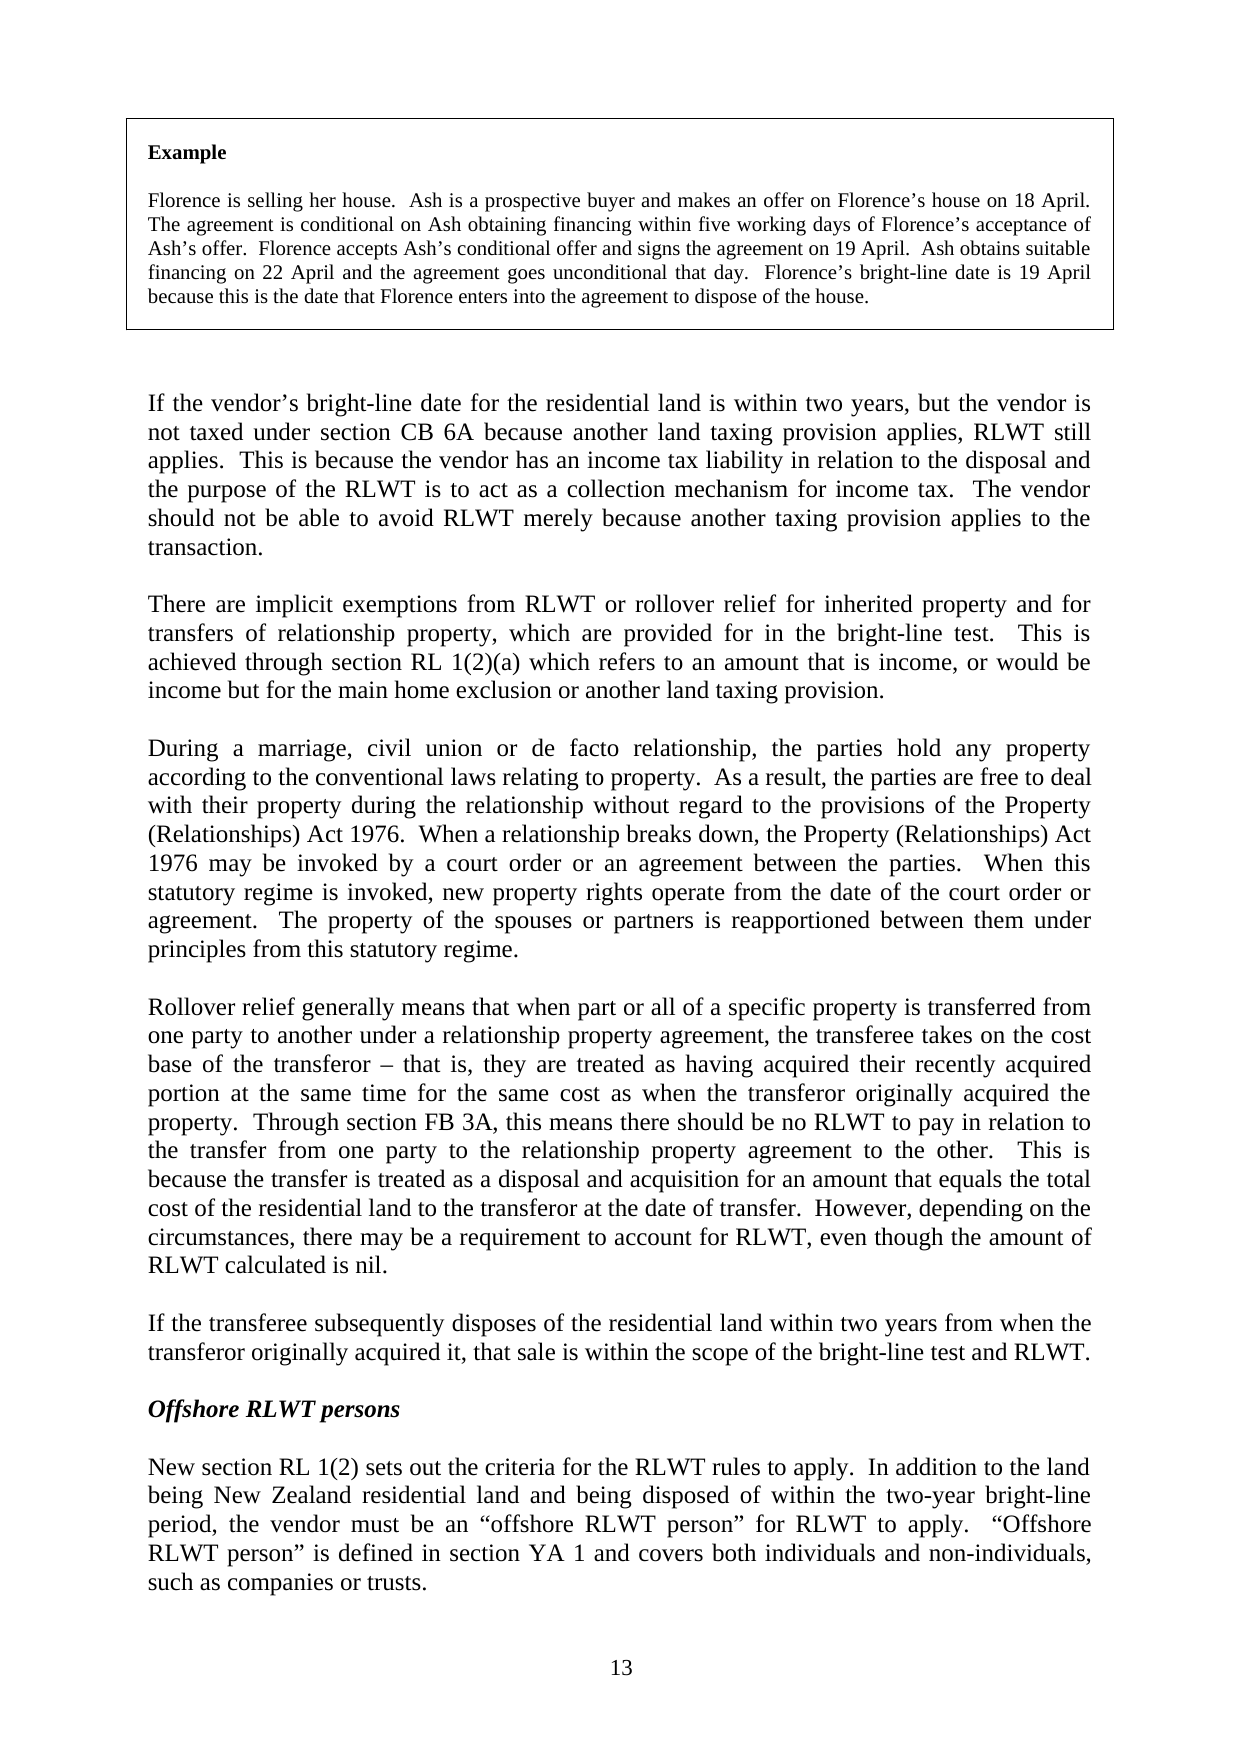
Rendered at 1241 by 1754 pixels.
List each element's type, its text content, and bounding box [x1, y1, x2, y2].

text New section RL 1(2) sets out the criteria for the RLWT rules to apply. In addition to the land being New Zealand residential land and being disposed of within the two-year bright-line period, the vendor must be an “offshore RLWT person” for RLWT to apply. “Offshore RLWT person” is defined in section YA 1 and covers both individuals and non-individuals, such as companies or trusts. [148, 1452, 1092, 1595]
text Rollover relief generally means that when part or all of a specific property is transferred from one party to another under a relationship property agreement, the transferee takes on the cost base of the transferor – that is, they are treated as having acquired their recently acquired portion at the same time for the same cost as when the transferor originally acquired the property. Through section FB 3A, this means there should be no RLWT to pay in relation to the transfer from one party to the relationship property agreement to the other. This is because the transfer is treated as a disposal and acquisition for an amount that equals the total cost of the residential land to the transferor at the date of transfer. However, depending on the circumstances, there may be a requirement to account for RLWT, even though the amount of RLWT calculated is nil. [148, 992, 1092, 1279]
text If the vendor’s bright-line date for the residential land is within two years, but the vendor is not taxed under section CB 6A because another land taxing provision applies, RLWT still applies. This is because the vendor has an income tax liability in relation to the disposal and the purpose of the RLWT is to act as a collection mechanism for income tax. The vendor should not be able to avoid RLWT merely because another taxing provision applies to the transaction. [148, 388, 1092, 560]
text If the transferee subsequently disposes of the residential land within two years from when the transferor originally acquired it, that sale is within the scope of the bright-line test and RLWT. [148, 1308, 1092, 1365]
subtitle Offshore RLWT persons [148, 1394, 1092, 1423]
text Florence is selling her house. Ash is a prospective buyer and makes an offer on Florence’s house on 18 April. The agreement is conditional on Ash obtaining financing within five working days of Florence’s acceptance of Ash’s offer. Florence accepts Ash’s conditional offer and signs the agreement on 19 April. Ash obtains suitable financing on 22 April and the agreement goes unconditional that day. Florence’s bright-line date is 19 April because this is the date that Florence enters into the agreement to dispose of the house. [127, 166, 1113, 329]
text During a marriage, civil union or de facto relationship, the parties hold any property according to the conventional laws relating to property. As a result, the parties are free to deal with their property during the relationship without regard to the provisions of the Property (Relationships) Act 1976. When a relationship breaks down, the Property (Relationships) Act 1976 may be invoked by a court order or an agreement between the parties. When this statutory regime is invoked, new property rights operate from the date of the court order or agreement. The property of the spouses or partners is reapportioned between them under principles from this statutory regime. [148, 733, 1092, 963]
text There are implicit exemptions from RLWT or rollover relief for inherited property and for transfers of relationship property, which are provided for in the bright-line test. This is achieved through section RL 1(2)(a) which refers to an amount that is income, or would be income but for the main home exclusion or another land taxing provision. [148, 589, 1092, 704]
subtitle Example [127, 119, 1113, 164]
